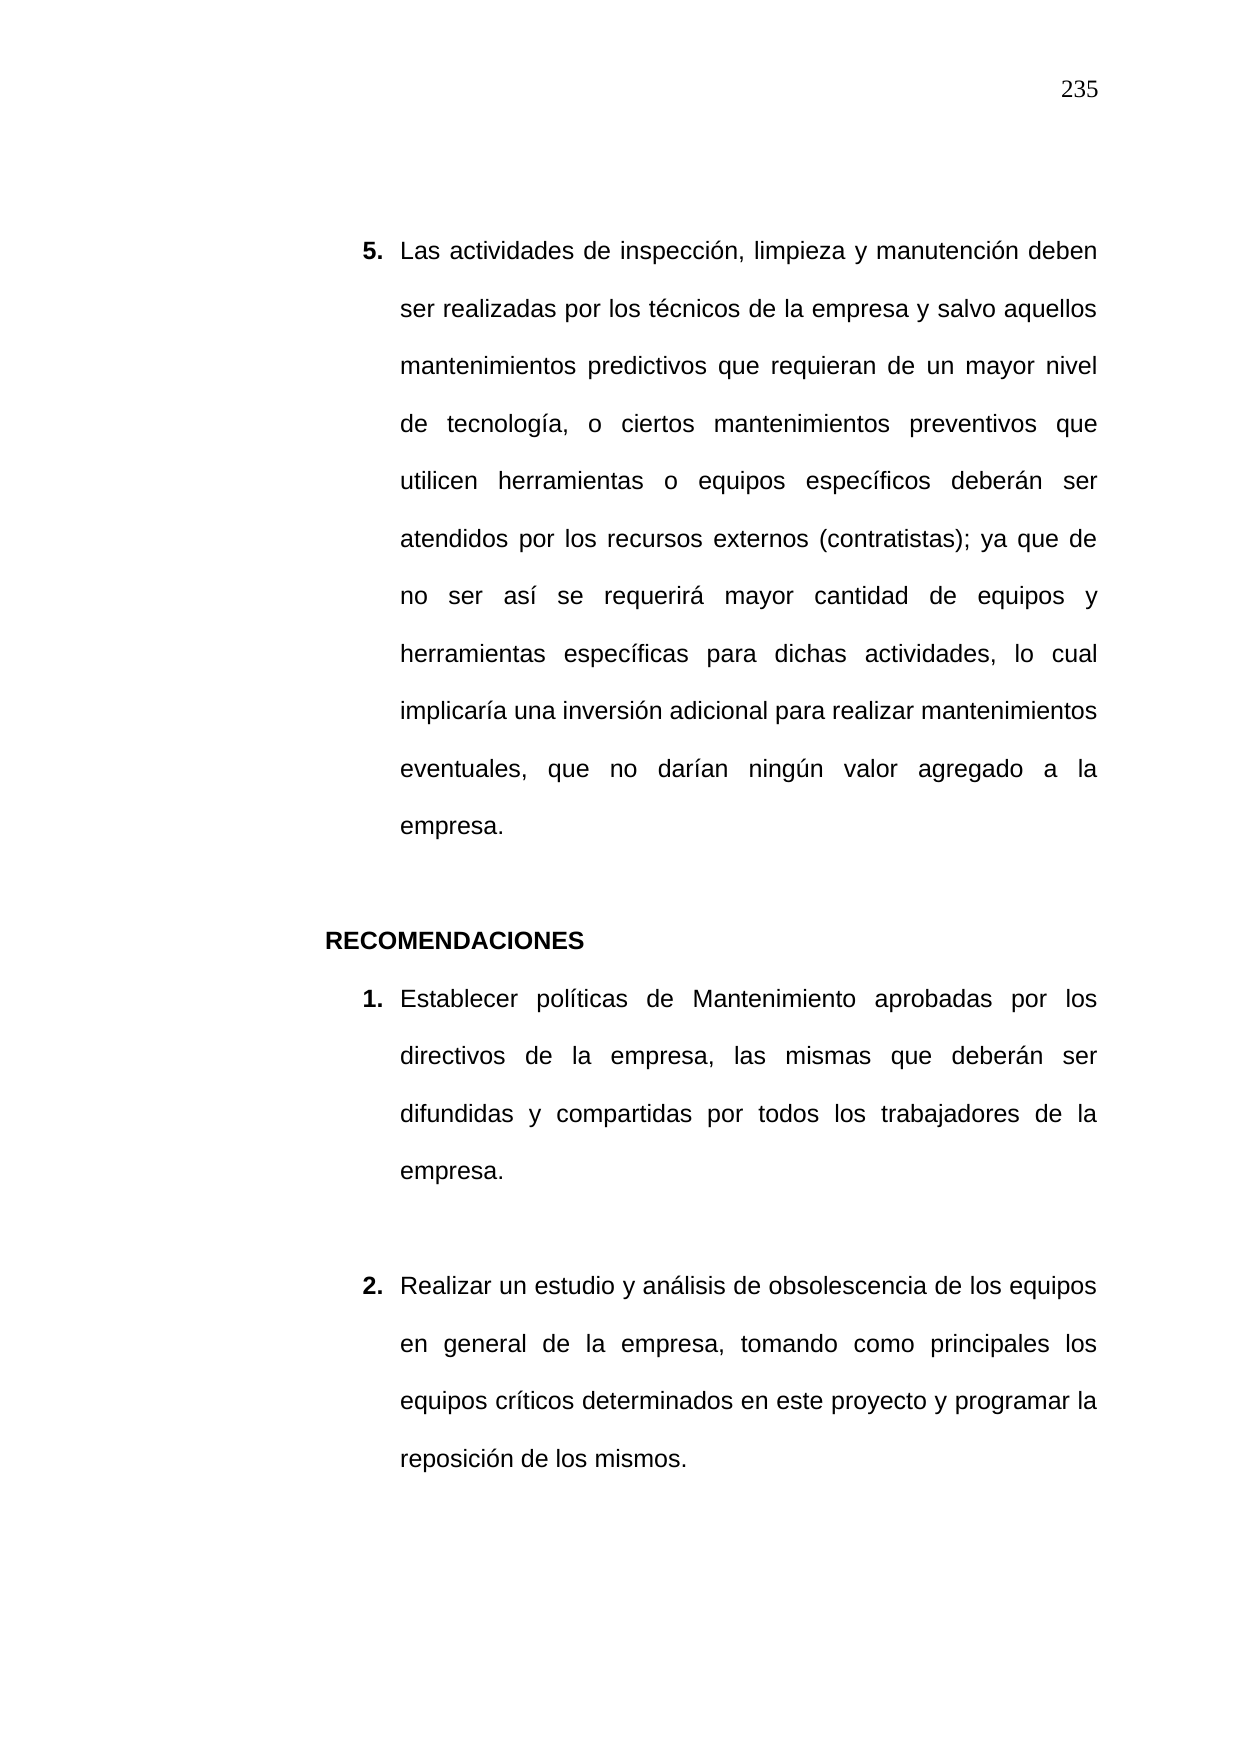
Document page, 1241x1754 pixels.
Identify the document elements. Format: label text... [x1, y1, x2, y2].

list Las actividades de inspección, limpieza y manutención deben ser realizadas por los técnicos de la empresa y salvo aquellos mantenimientos predictivos que requieran de un mayor nivel de tecnología, o ciertos mantenimientos preventivos que utilicen herramientas o equipos específicos deberán ser atendidos por los recursos externos (contratistas); ya que de no ser así se requerirá mayor cantidad de equipos y herramientas específicas para dichas actividades, lo cual implicaría una inversión adicional para realizar mantenimientos eventuales, que no darían ningún valor agregado a la empresa. [362, 236, 1098, 840]
text RECOMENDACIONES [325, 926, 1098, 955]
list Realizar un estudio y análisis de obsolescencia de los equipos en general de la empresa, tomando como principales los equipos críticos determinados en este proyecto y programar la reposición de los mismos. [362, 1271, 1098, 1472]
list Establecer políticas de Mantenimiento aprobadas por los directivos de la empresa, las mismas que deberán ser difundidas y compartidas por todos los trabajadores de la empresa. [362, 984, 1098, 1185]
